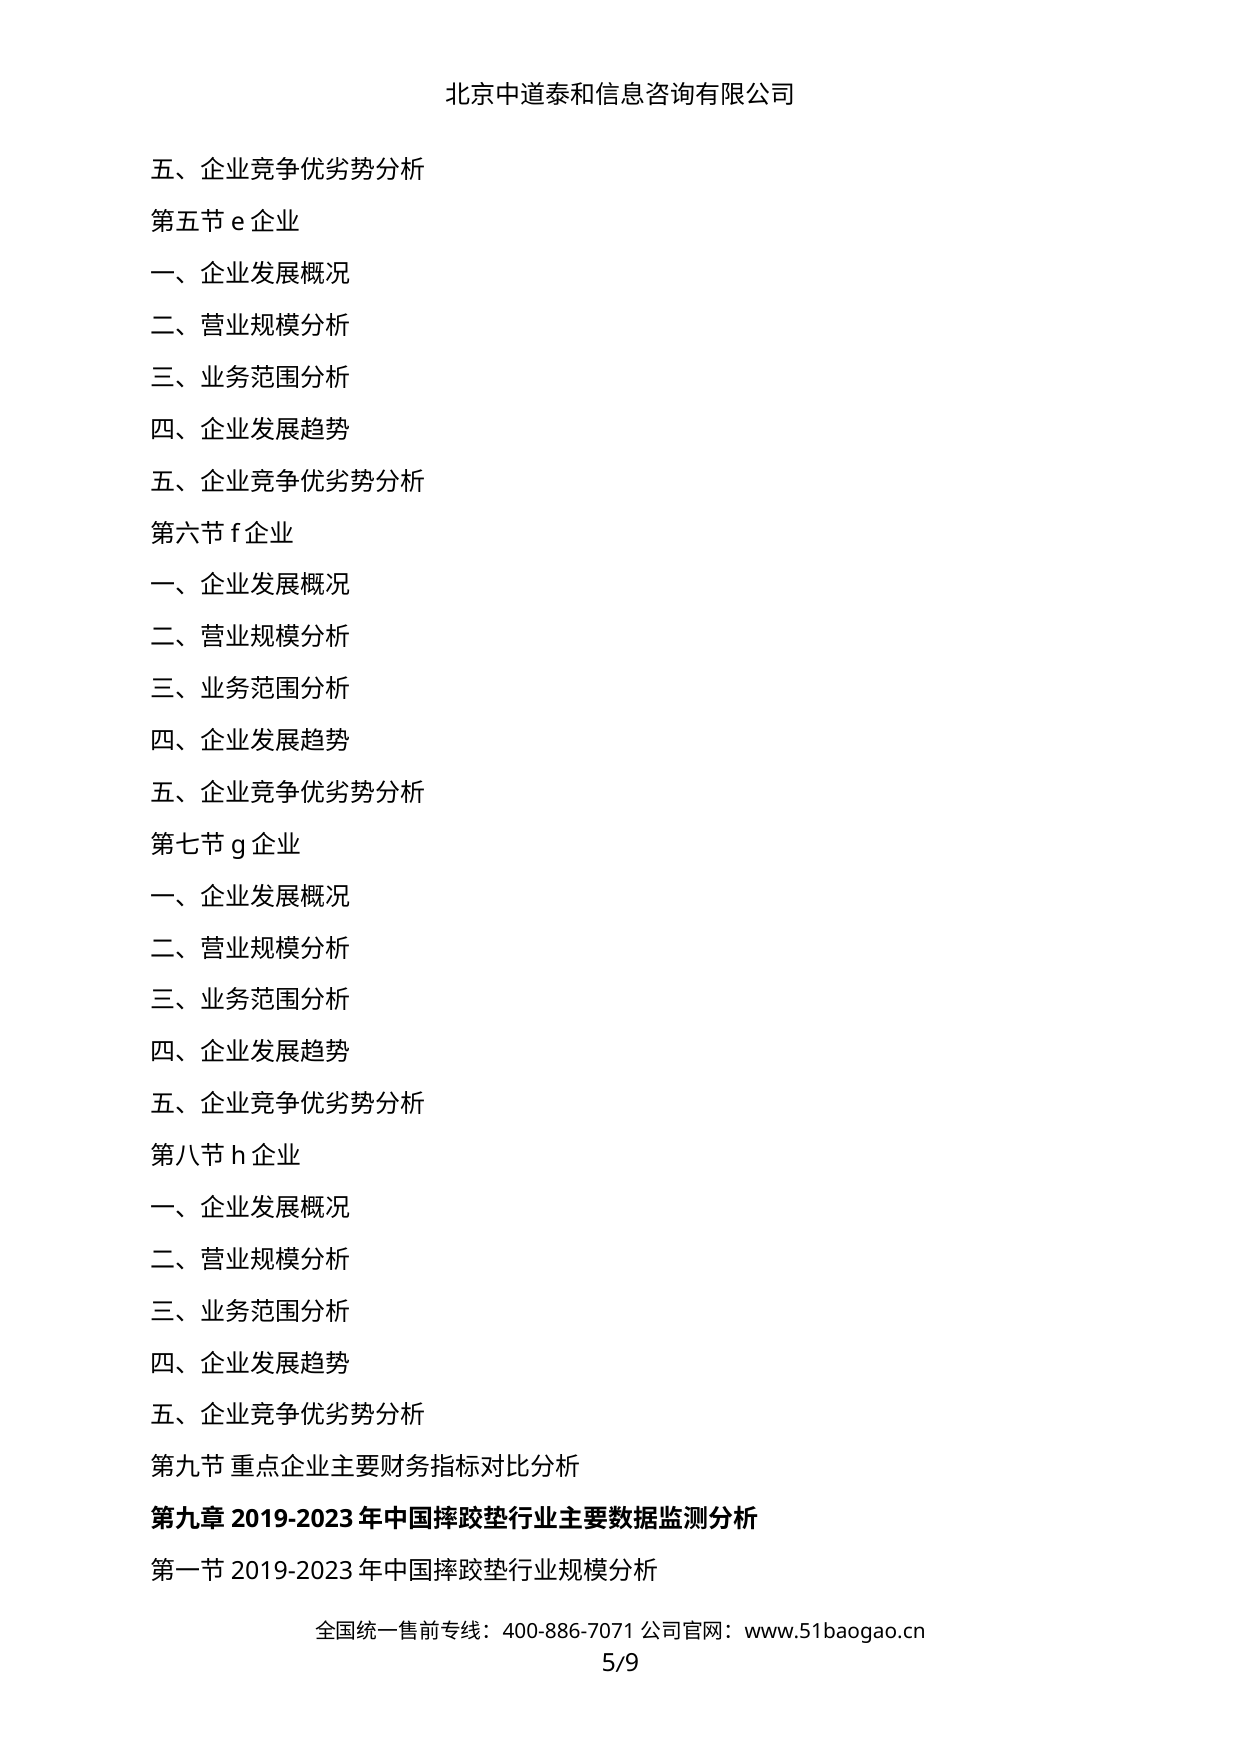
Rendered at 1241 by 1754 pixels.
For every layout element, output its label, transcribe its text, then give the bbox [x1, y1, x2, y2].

text 三、业务范围分析 [150, 1291, 1090, 1327]
text 五、企业竞争优劣势分析 [150, 461, 1090, 497]
text 二、营业规模分析 [150, 928, 1090, 964]
text 四、企业发展趋势 [150, 1032, 1090, 1068]
text 三、业务范围分析 [150, 980, 1090, 1016]
text 二、营业规模分析 [150, 1239, 1090, 1276]
text 第九章 2019-2023年中国摔跤垫行业主要数据监测分析 [150, 1499, 1090, 1535]
text 一、企业发展概况 [150, 565, 1090, 601]
text 一、企业发展概况 [150, 876, 1090, 912]
text 五、企业竞争优劣势分析 [150, 150, 1090, 186]
text 第七节 g企业 [150, 824, 1090, 861]
text 五、企业竞争优劣势分析 [150, 1084, 1090, 1120]
text 一、企业发展概况 [150, 254, 1090, 290]
text 四、企业发展趋势 [150, 721, 1090, 757]
text 四、企业发展趋势 [150, 1343, 1090, 1379]
text 四、企业发展趋势 [150, 409, 1090, 446]
text 三、业务范围分析 [150, 357, 1090, 394]
text 第一节 2019-2023年中国摔跤垫行业规模分析 [150, 1551, 1090, 1587]
text 三、业务范围分析 [150, 669, 1090, 705]
text 第八节 h企业 [150, 1136, 1090, 1172]
text 五、企业竞争优劣势分析 [150, 1395, 1090, 1431]
text 第六节 f企业 [150, 513, 1090, 549]
text 第九节 重点企业主要财务指标对比分析 [150, 1447, 1090, 1483]
text 二、营业规模分析 [150, 617, 1090, 653]
text 二、营业规模分析 [150, 306, 1090, 342]
text 一、企业发展概况 [150, 1187, 1090, 1224]
text 第五节 e企业 [150, 202, 1090, 238]
text 五、企业竞争优劣势分析 [150, 772, 1090, 809]
